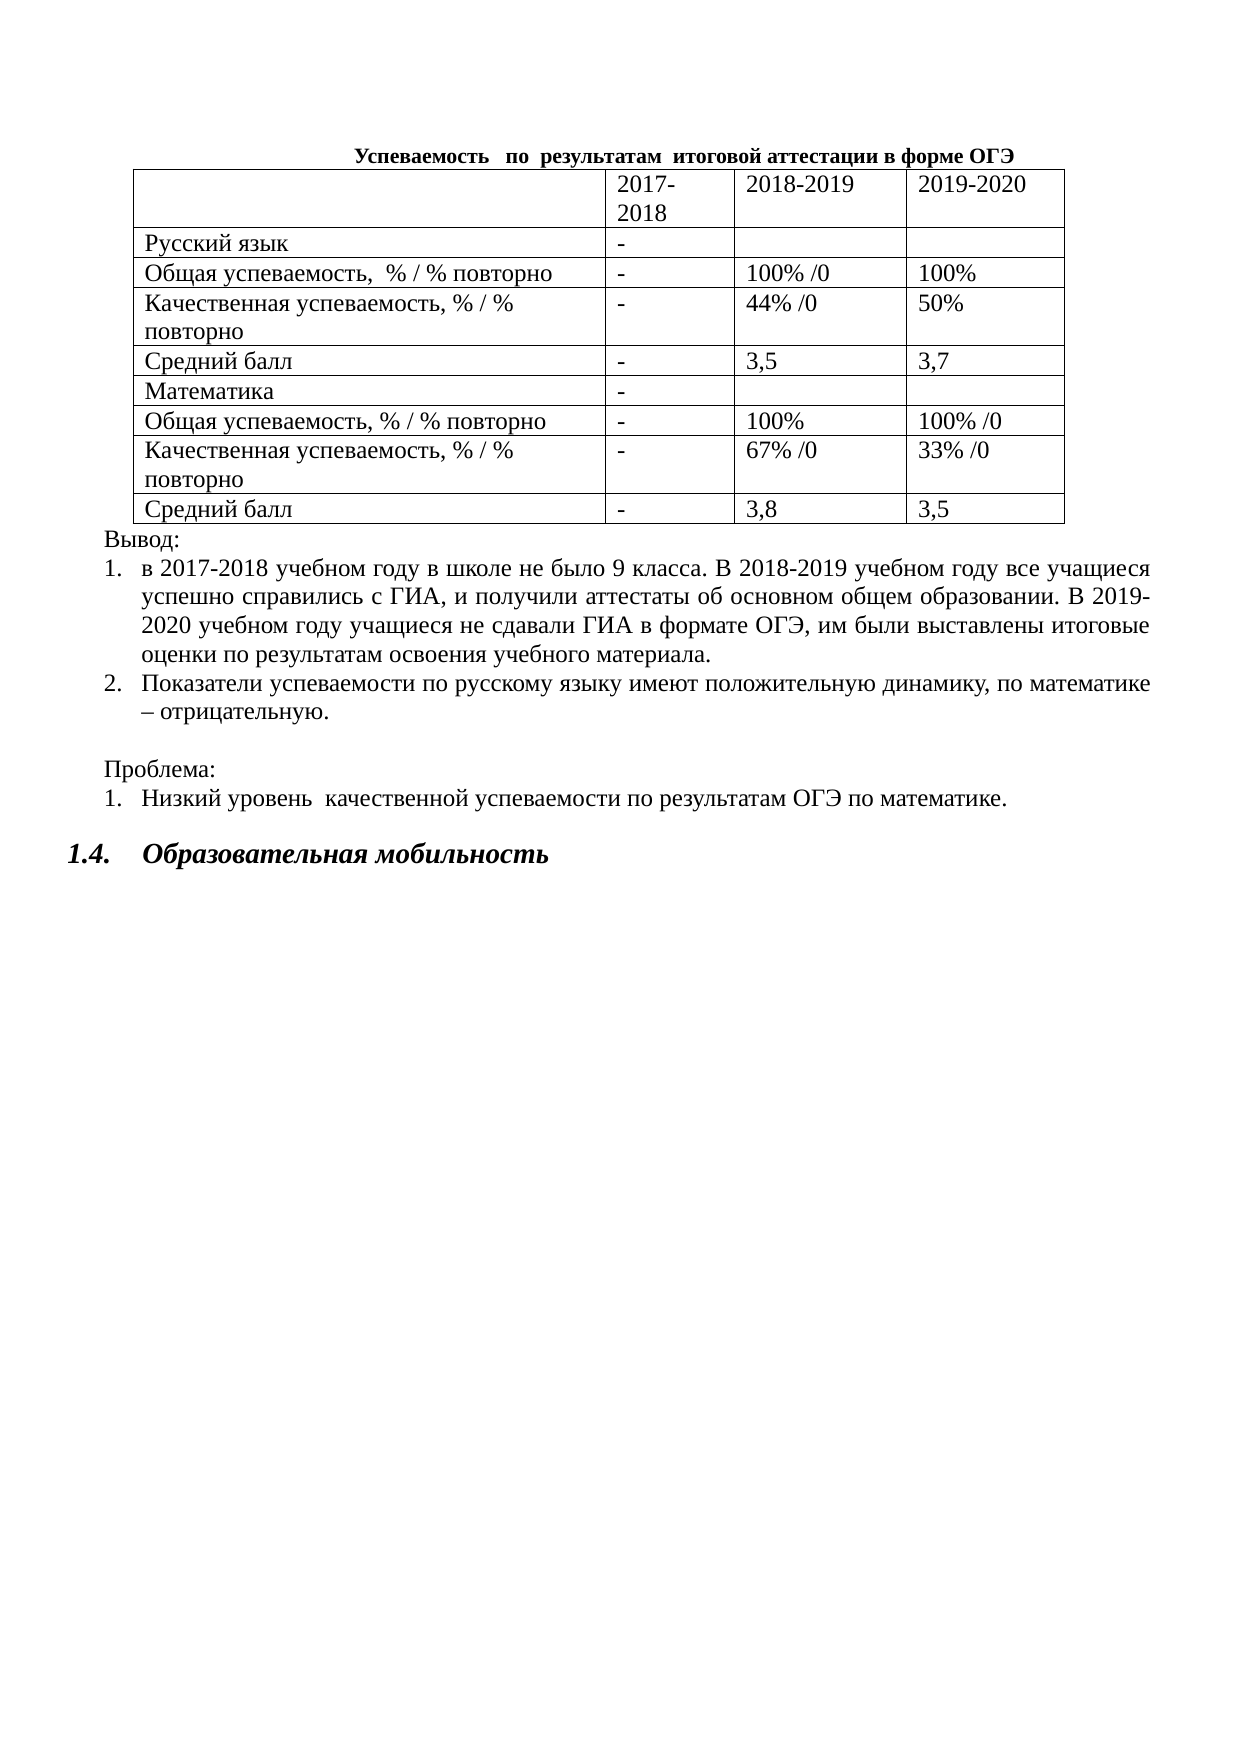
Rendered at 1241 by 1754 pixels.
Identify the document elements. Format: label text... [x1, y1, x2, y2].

list Низкий уровень качественной успеваемости по результатам ОГЭ по математике. [103, 783, 1152, 811]
table_cell 44% /0 [735, 288, 906, 345]
table_cell [735, 376, 906, 405]
table_header 2017-2018 [606, 170, 734, 227]
table_cell - [606, 494, 734, 523]
table_cell [907, 376, 1064, 405]
table_header [134, 170, 605, 227]
table_cell 100% /0 [907, 406, 1064, 434]
table_cell Качественная успеваемость, % / % повторно [134, 436, 605, 493]
table_cell 67% /0 [735, 436, 906, 493]
table_cell 100% /0 [735, 258, 906, 287]
table_cell Общая успеваемость, % / % повторно [134, 406, 605, 434]
list Показатели успеваемости по русскому языку имеют положительную динамику, по математике – отрицательную. [103, 668, 1152, 725]
list Проблема: [29, 754, 1152, 783]
list Вывод: [29, 524, 1152, 553]
table_cell Математика [134, 376, 605, 405]
table_cell [907, 228, 1064, 257]
table_cell - [606, 228, 734, 257]
table_cell Общая успеваемость, % / % повторно [134, 258, 605, 287]
table_cell - [606, 258, 734, 287]
table_cell 3,8 [735, 494, 906, 523]
table_cell - [606, 376, 734, 405]
table_cell [735, 228, 906, 257]
table_cell Средний балл [134, 346, 605, 375]
list Успеваемость по результатам итоговой аттестации в форме ОГЭ [217, 143, 1152, 168]
table_cell - [606, 406, 734, 434]
table_cell 50% [907, 288, 1064, 345]
list Образовательная мобильность [67, 837, 1152, 870]
table_cell 3,5 [735, 346, 906, 375]
table_cell 100% [735, 406, 906, 434]
table_cell 3,5 [907, 494, 1064, 523]
table_cell Качественная успеваемость, % / % повторно [134, 288, 605, 345]
table_header 2018-2019 [735, 170, 906, 227]
table_cell 33% /0 [907, 436, 1064, 493]
table_cell 3,7 [907, 346, 1064, 375]
table_cell Средний балл [134, 494, 605, 523]
table_cell - [606, 436, 734, 493]
list в 2017-2018 учебном году в школе не было 9 класса. В 2018-2019 учебном году все учащиеся успешно справились с ГИА, и получили аттестаты об основном общем образовании. В 2019-2020 учебном году учащиеся не сдавали ГИА в формате ОГЭ, им были выставлены итоговые оценки по результатам освоения учебного материала. [103, 553, 1152, 668]
table_cell - [606, 346, 734, 375]
table_cell Русский язык [134, 228, 605, 257]
table_header 2019-2020 [907, 170, 1064, 227]
table_cell 100% [907, 258, 1064, 287]
table_cell - [606, 288, 734, 345]
